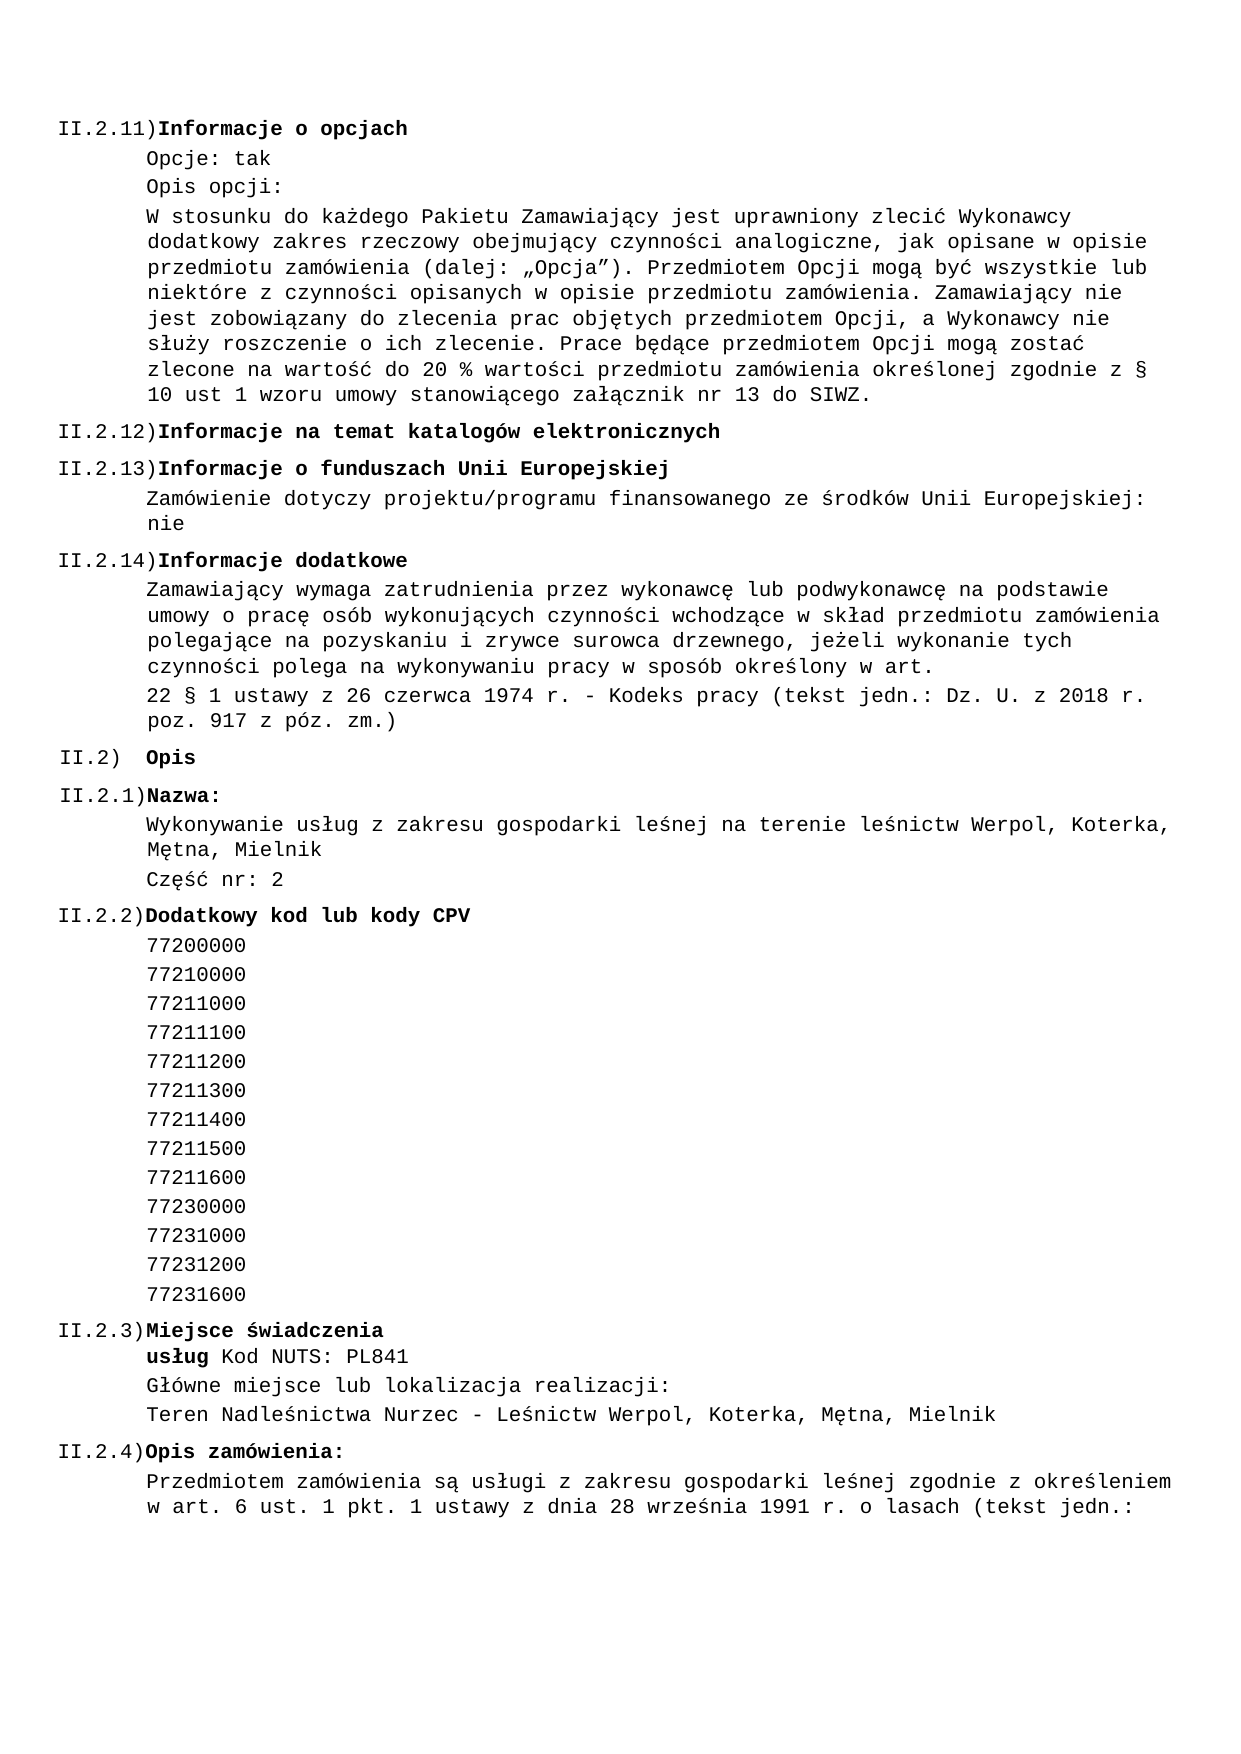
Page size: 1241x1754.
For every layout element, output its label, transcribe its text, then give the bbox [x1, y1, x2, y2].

text 77211200 [146, 1051, 1179, 1075]
text Zamawiający wymaga zatrudnienia przez wykonawcę lub podwykonawcę na podstawie umowy o pracę osób wykonujących czynności wchodzące w skład przedmiotu zamówienia polegające na pozyskaniu i zrywce surowca drzewnego, jeżeli wykonanie tych czynności polega na wykonywaniu pracy w sposób określony w art. [146, 579, 1179, 679]
text II.2.4) Opis zamówienia: [57, 1441, 1180, 1465]
text II.2.2) Dodatkowy kod lub kody CPV [57, 905, 1180, 929]
text 77211000 [146, 993, 1179, 1017]
text Zamówienie dotyczy projektu/programu finansowanego ze środków Unii Europejskiej: nie [146, 488, 1179, 537]
text 77230000 [146, 1196, 1179, 1220]
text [146, 1471, 1179, 1520]
text 22 § 1 ustawy z 26 czerwca 1974 r. - Kodeks pracy (tekst jedn.: Dz. U. z 2018 r. poz. 917 z póz. zm.) [146, 685, 1179, 734]
text 77211400 [146, 1109, 1179, 1133]
text 77231000 [146, 1225, 1179, 1249]
text II.2.12) Informacje na temat katalogów elektronicznych [57, 421, 1180, 444]
text W stosunku do każdego Pakietu Zamawiający jest uprawniony zlecić Wykonawcy dodatkowy zakres rzeczowy obejmujący czynności analogiczne, jak opisane w opisie przedmiotu zamówienia (dalej: „Opcja”). Przedmiotem Opcji mogą być wszystkie lub niektóre z czynności opisanych w opisie przedmiotu zamówienia. Zamawiający nie jest zobowiązany do zlecenia prac objętych przedmiotem Opcji, a Wykonawcy nie służy roszczenie o ich zlecenie. Prace będące przedmiotem Opcji mogą zostać zlecone na wartość do 20 % wartości przedmiotu zamówienia określonej zgodnie z § 10 ust 1 wzoru umowy stanowiącego załącznik nr 13 do SIWZ. [146, 206, 1179, 408]
text Część nr: 2 [146, 868, 1179, 892]
text Teren Nadleśnictwa Nurzec - Leśnictw Werpol, Koterka, Mętna, Mielnik [146, 1404, 1179, 1428]
text II.2.11) Informacje o opcjach [57, 118, 1180, 142]
text 77211100 [146, 1022, 1179, 1046]
text 77211300 [146, 1080, 1179, 1104]
text 77231600 [146, 1283, 1179, 1307]
text II.2.13) Informacje o funduszach Unii Europejskiej [57, 458, 1180, 482]
text II.2.14) Informacje dodatkowe [57, 550, 1180, 574]
text Opis opcji: [146, 177, 1179, 200]
text 77211500 [146, 1138, 1179, 1162]
text II.2) Opis [59, 747, 1180, 771]
text II.2.1) Nazwa: [59, 785, 1180, 808]
text 77200000 [146, 935, 1179, 958]
text 77210000 [146, 964, 1179, 987]
text Główne miejsce lub lokalizacja realizacji: [146, 1375, 1179, 1399]
text Wykonywanie usług z zakresu gospodarki leśnej na terenie leśnictw Werpol, Koterka, Mętna, Mielnik [146, 814, 1179, 863]
text 77231200 [146, 1254, 1179, 1278]
text Opcje: tak [146, 147, 1179, 171]
text 77211600 [146, 1167, 1179, 1191]
text II.2.3) Miejsce świadczenia usług Kod NUTS: PL841 [57, 1320, 448, 1369]
